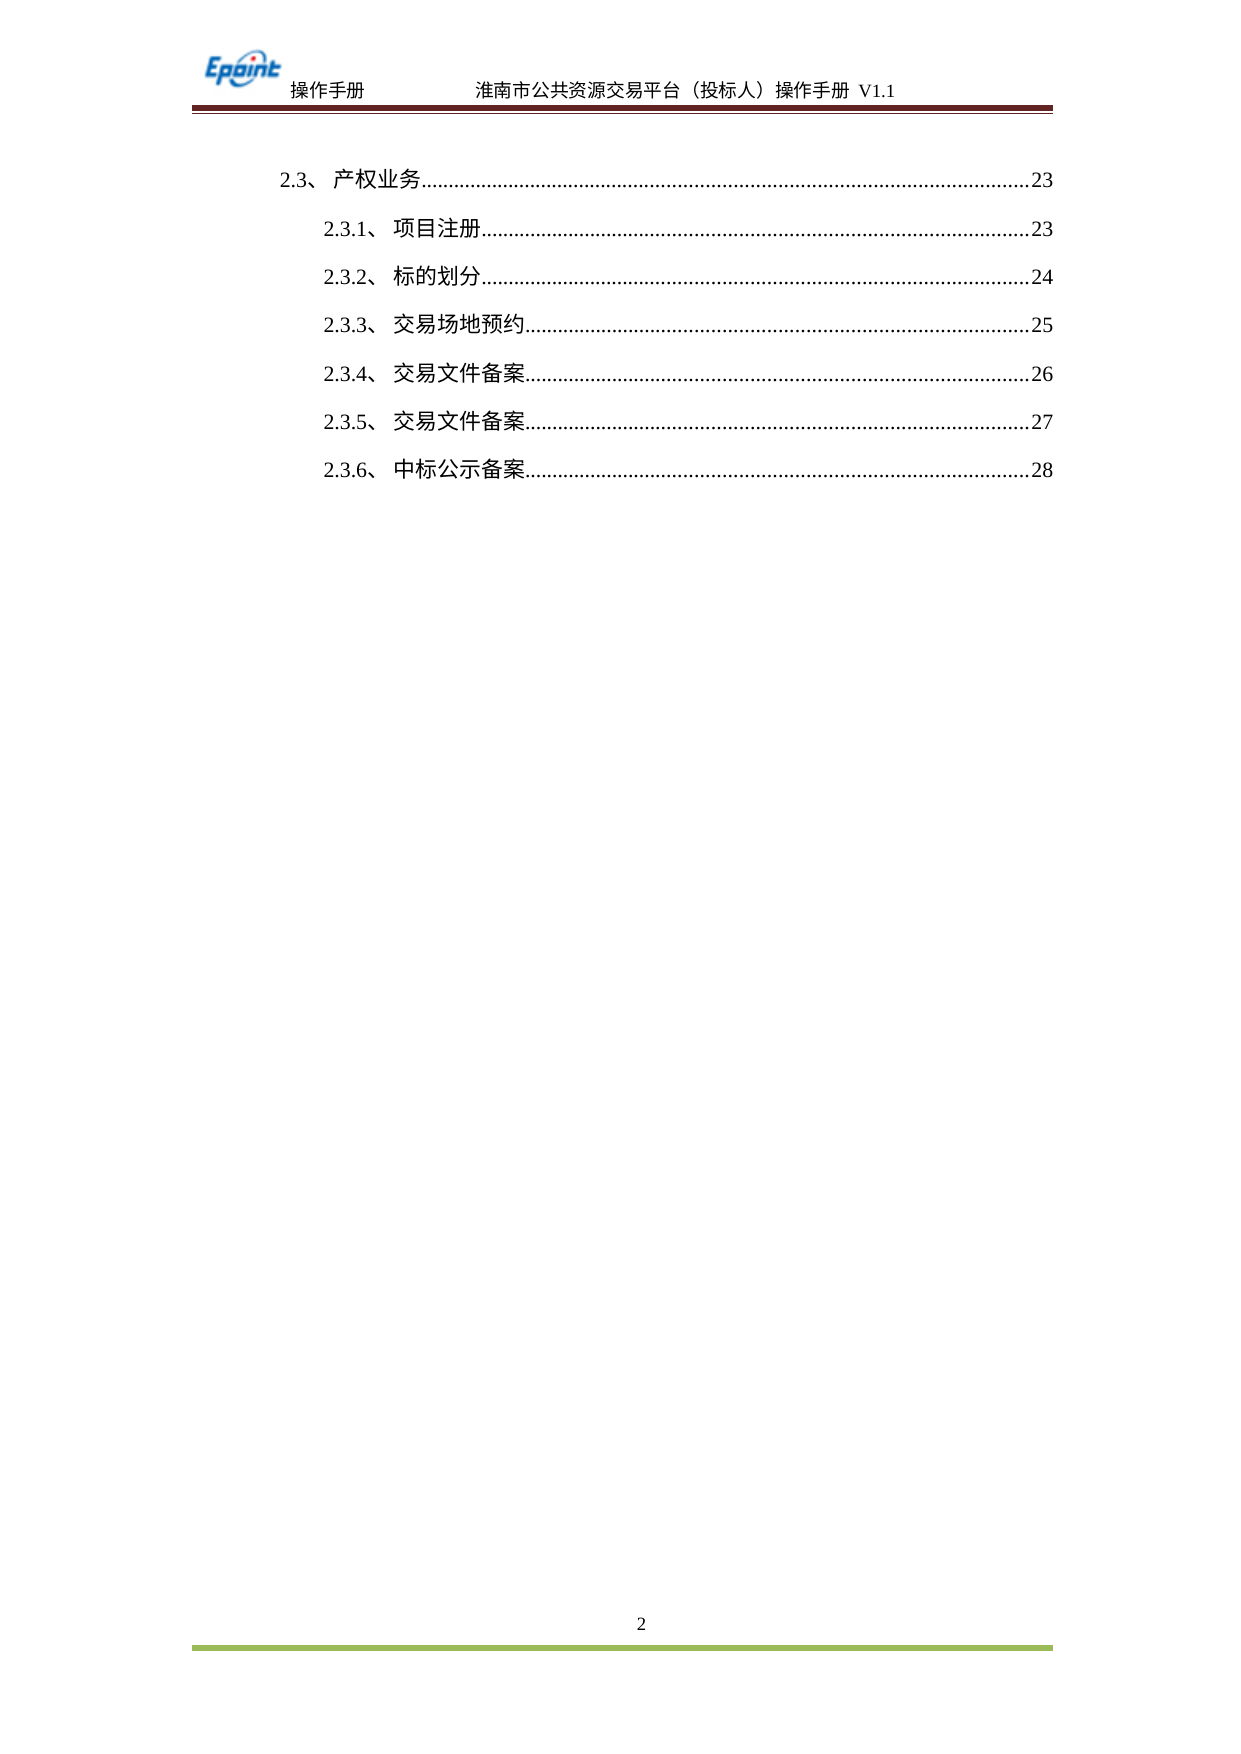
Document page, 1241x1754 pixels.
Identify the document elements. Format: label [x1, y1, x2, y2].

picture [192, 47, 291, 98]
